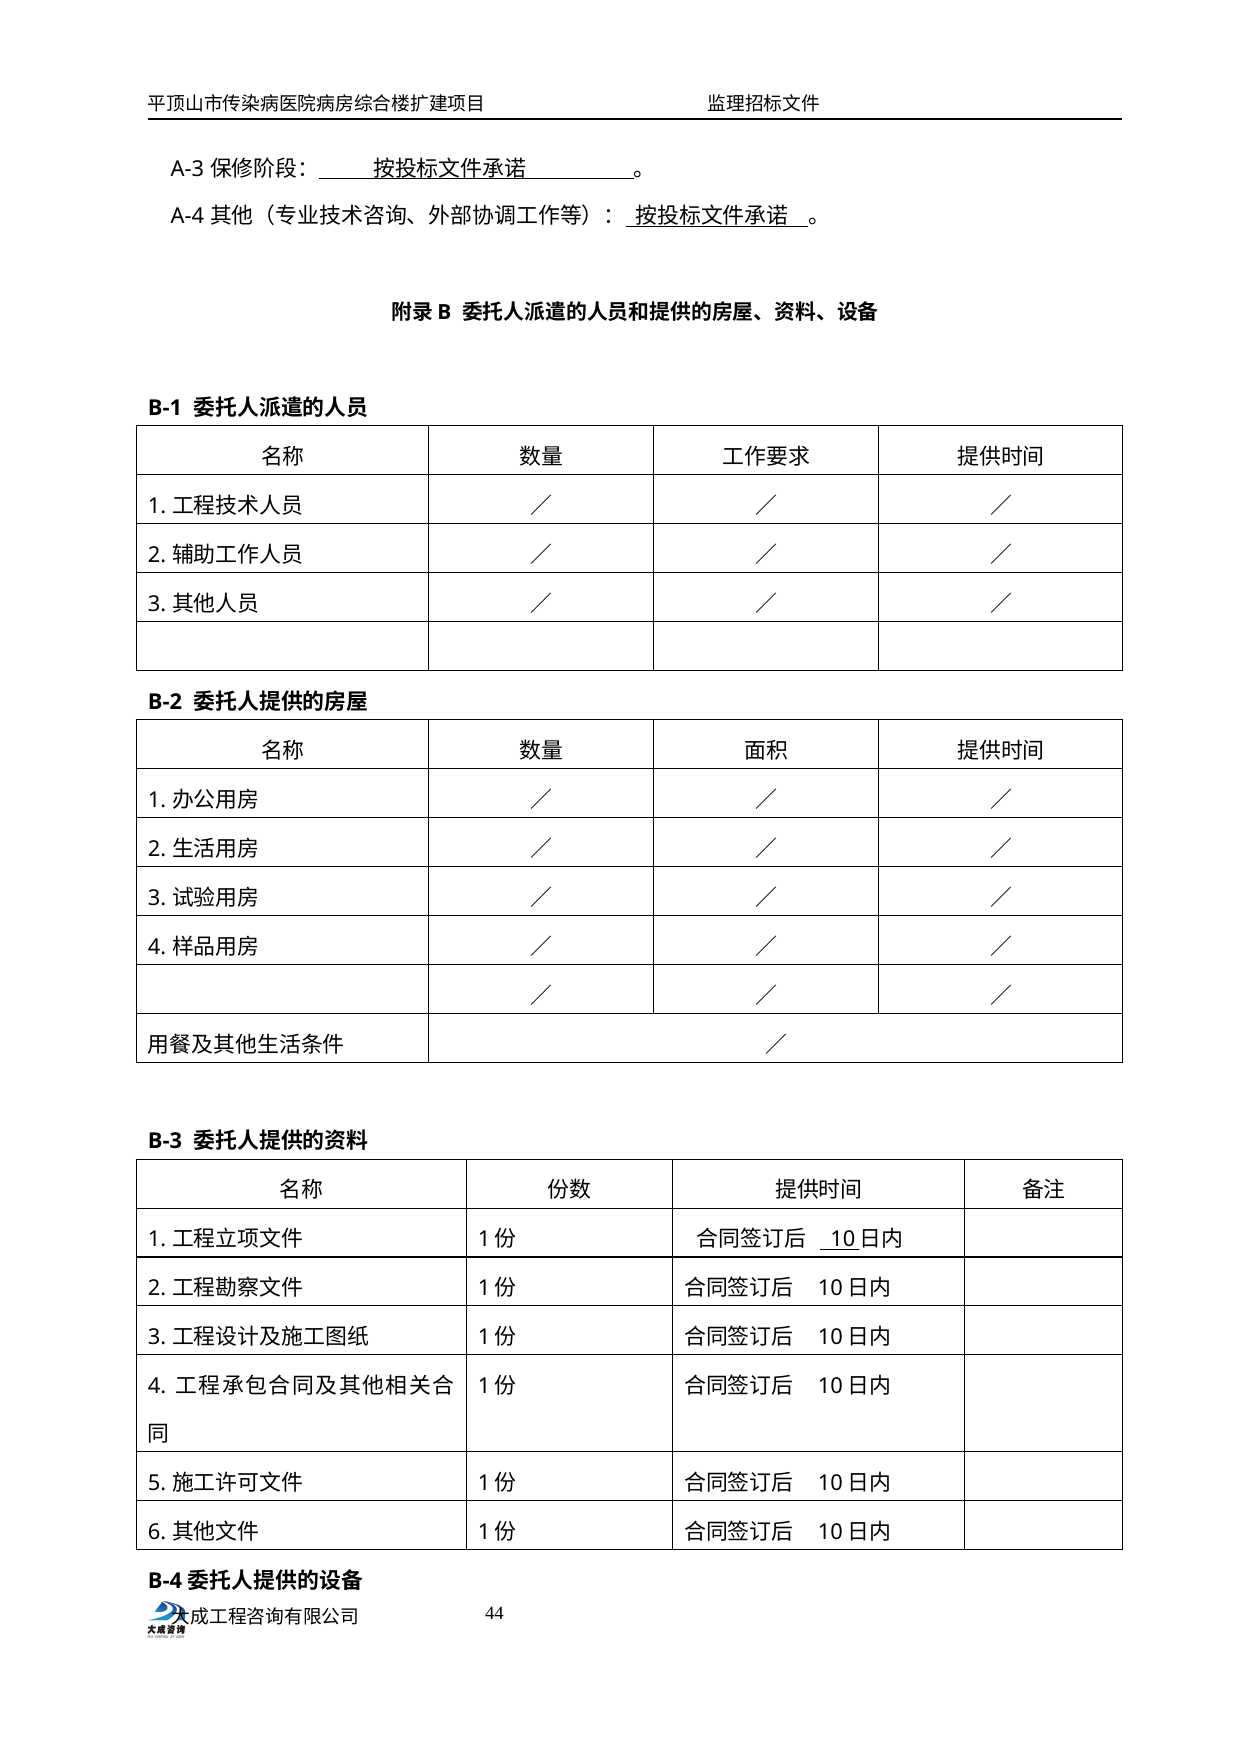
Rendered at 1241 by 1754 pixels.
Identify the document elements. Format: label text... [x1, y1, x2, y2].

table_cell ／ [654, 573, 878, 621]
table_cell ／ [429, 524, 653, 572]
table_cell 1份 [467, 1258, 672, 1305]
table_cell ／ [654, 475, 878, 523]
table_cell ／ [654, 818, 878, 866]
table_cell 合同签订后 10日内 [673, 1355, 964, 1451]
table_cell 1. 工程立项文件 [137, 1209, 466, 1256]
table_cell [965, 1258, 1122, 1305]
table_cell 4. 样品用房 [137, 916, 428, 964]
table_header 工作要求 [654, 426, 878, 474]
table_cell ／ [429, 769, 653, 817]
table_header 提供时间 [673, 1160, 964, 1207]
table_cell [879, 622, 1122, 670]
table_cell [137, 965, 428, 1013]
table_header 提供时间 [879, 426, 1122, 474]
table_cell [965, 1501, 1122, 1549]
table_cell 3. 其他人员 [137, 573, 428, 621]
table_header 名称 [137, 720, 428, 768]
table_header 面积 [654, 720, 878, 768]
table_header 备注 [965, 1160, 1122, 1207]
table_cell 1份 [467, 1355, 672, 1451]
table_cell [965, 1355, 1122, 1451]
table_cell 合同签订后 10日内 [673, 1306, 964, 1354]
table_cell ／ [429, 916, 653, 964]
table_cell ／ [429, 867, 653, 915]
table_cell 3. 试验用房 [137, 867, 428, 915]
table_cell ／ [654, 965, 878, 1013]
table_cell ／ [429, 1014, 1122, 1062]
table_cell 用餐及其他生活条件 [137, 1014, 428, 1062]
table_cell 合同签订后 10日内 [673, 1452, 964, 1500]
table_cell ／ [879, 818, 1122, 866]
table_cell 2. 辅助工作人员 [137, 524, 428, 572]
table_cell [965, 1306, 1122, 1354]
table_cell ／ [879, 867, 1122, 915]
table_cell ／ [879, 916, 1122, 964]
table_cell [965, 1209, 1122, 1256]
text B-1 委托人派遣的人员 [148, 377, 1122, 425]
table_cell ／ [879, 524, 1122, 572]
table_cell [654, 622, 878, 670]
table_cell 2. 生活用房 [137, 818, 428, 866]
table_header 名称 [137, 1160, 466, 1207]
table_cell 3. 工程设计及施工图纸 [137, 1306, 466, 1354]
table_cell ／ [879, 573, 1122, 621]
table_cell ／ [879, 965, 1122, 1013]
table_cell 2. 工程勘察文件 [137, 1258, 466, 1305]
table_header 提供时间 [879, 720, 1122, 768]
table_cell [429, 622, 653, 670]
table_cell ／ [429, 965, 653, 1013]
table_header 数量 [429, 426, 653, 474]
table_cell 6. 其他文件 [137, 1501, 466, 1549]
text B-3 委托人提供的资料 [148, 1111, 1122, 1158]
subtitle 附录B 委托人派遣的人员和提供的房屋、资料、设备 [148, 281, 1122, 329]
table_cell 1份 [467, 1452, 672, 1500]
table_cell 1份 [467, 1306, 672, 1354]
table_cell 1份 [467, 1209, 672, 1256]
table_cell ／ [654, 769, 878, 817]
table_cell 合同签订后 10日内 [673, 1258, 964, 1305]
table_cell 1份 [467, 1501, 672, 1549]
table_cell [965, 1452, 1122, 1500]
table_cell 5. 施工许可文件 [137, 1452, 466, 1500]
table_cell ／ [429, 818, 653, 866]
text B-2 委托人提供的房屋 [148, 671, 1122, 719]
table_cell [137, 622, 428, 670]
picture [147, 1601, 186, 1638]
text A-3 保修阶段： 按投标文件承诺 。 [148, 138, 1122, 186]
table_cell 4. 工程承包合同及其他相关合同 [137, 1355, 466, 1451]
table_cell ／ [429, 573, 653, 621]
table_cell 合同签订后 10日内 [673, 1501, 964, 1549]
table_cell ／ [879, 475, 1122, 523]
table_cell ／ [654, 867, 878, 915]
table_header 数量 [429, 720, 653, 768]
table_cell 1. 工程技术人员 [137, 475, 428, 523]
table_cell ／ [654, 916, 878, 964]
table_cell ／ [429, 475, 653, 523]
table_cell 1. 办公用房 [137, 769, 428, 817]
table_header 份数 [467, 1160, 672, 1207]
table_header 名称 [137, 426, 428, 474]
text B-4 委托人提供的设备 [148, 1550, 1122, 1598]
table_cell ／ [654, 524, 878, 572]
table_cell ／ [879, 769, 1122, 817]
text A-4 其他（专业技术咨询、外部协调工作等）： 按投标文件承诺 。 [148, 186, 1122, 233]
table_cell 合同签订后 10日内 [673, 1209, 964, 1256]
